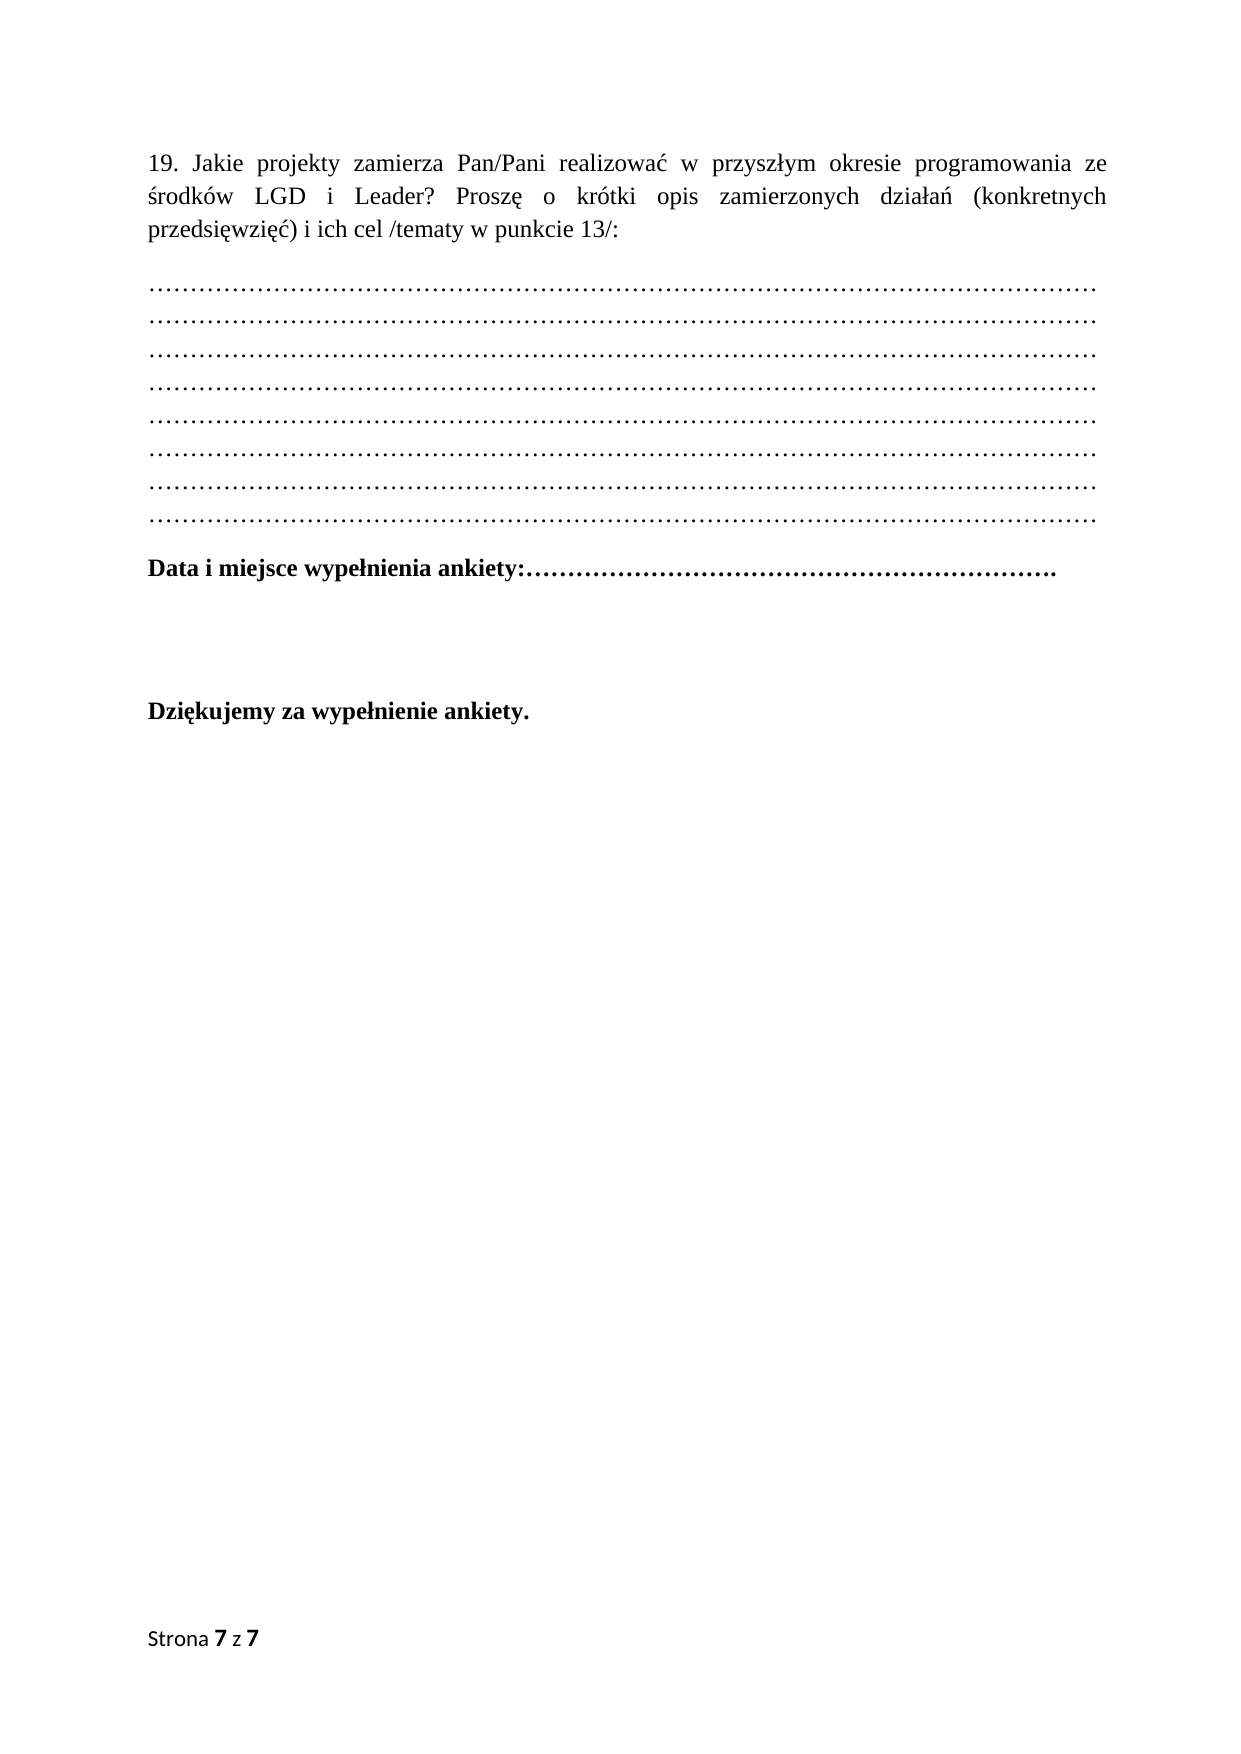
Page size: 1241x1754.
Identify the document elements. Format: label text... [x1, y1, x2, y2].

text Data i miejsce wypełnienia ankiety:………………………………………………………. [148, 553, 1107, 581]
text 19. Jakie projekty zamierza Pan/Pani realizować w przyszłym okresie programowania ze środków LGD i Leader? Proszę o krótki opis zamierzonych działań (konkretnych przedsięwzięć) i ich cel /tematy w punkcie 13/: [148, 148, 1107, 242]
text Dziękujemy za wypełnienie ankiety. [148, 696, 1107, 725]
text ………………………………………………………………………………………………………………………………………………………………………………………………………………………………………………………………………………………………………………………………………………………………………………………………………………………………………………………………………………………………………………………………………………………………………………………………………………………………………………………………………………………………………………………………………………………………………………………………………………………………………… [148, 268, 1107, 527]
